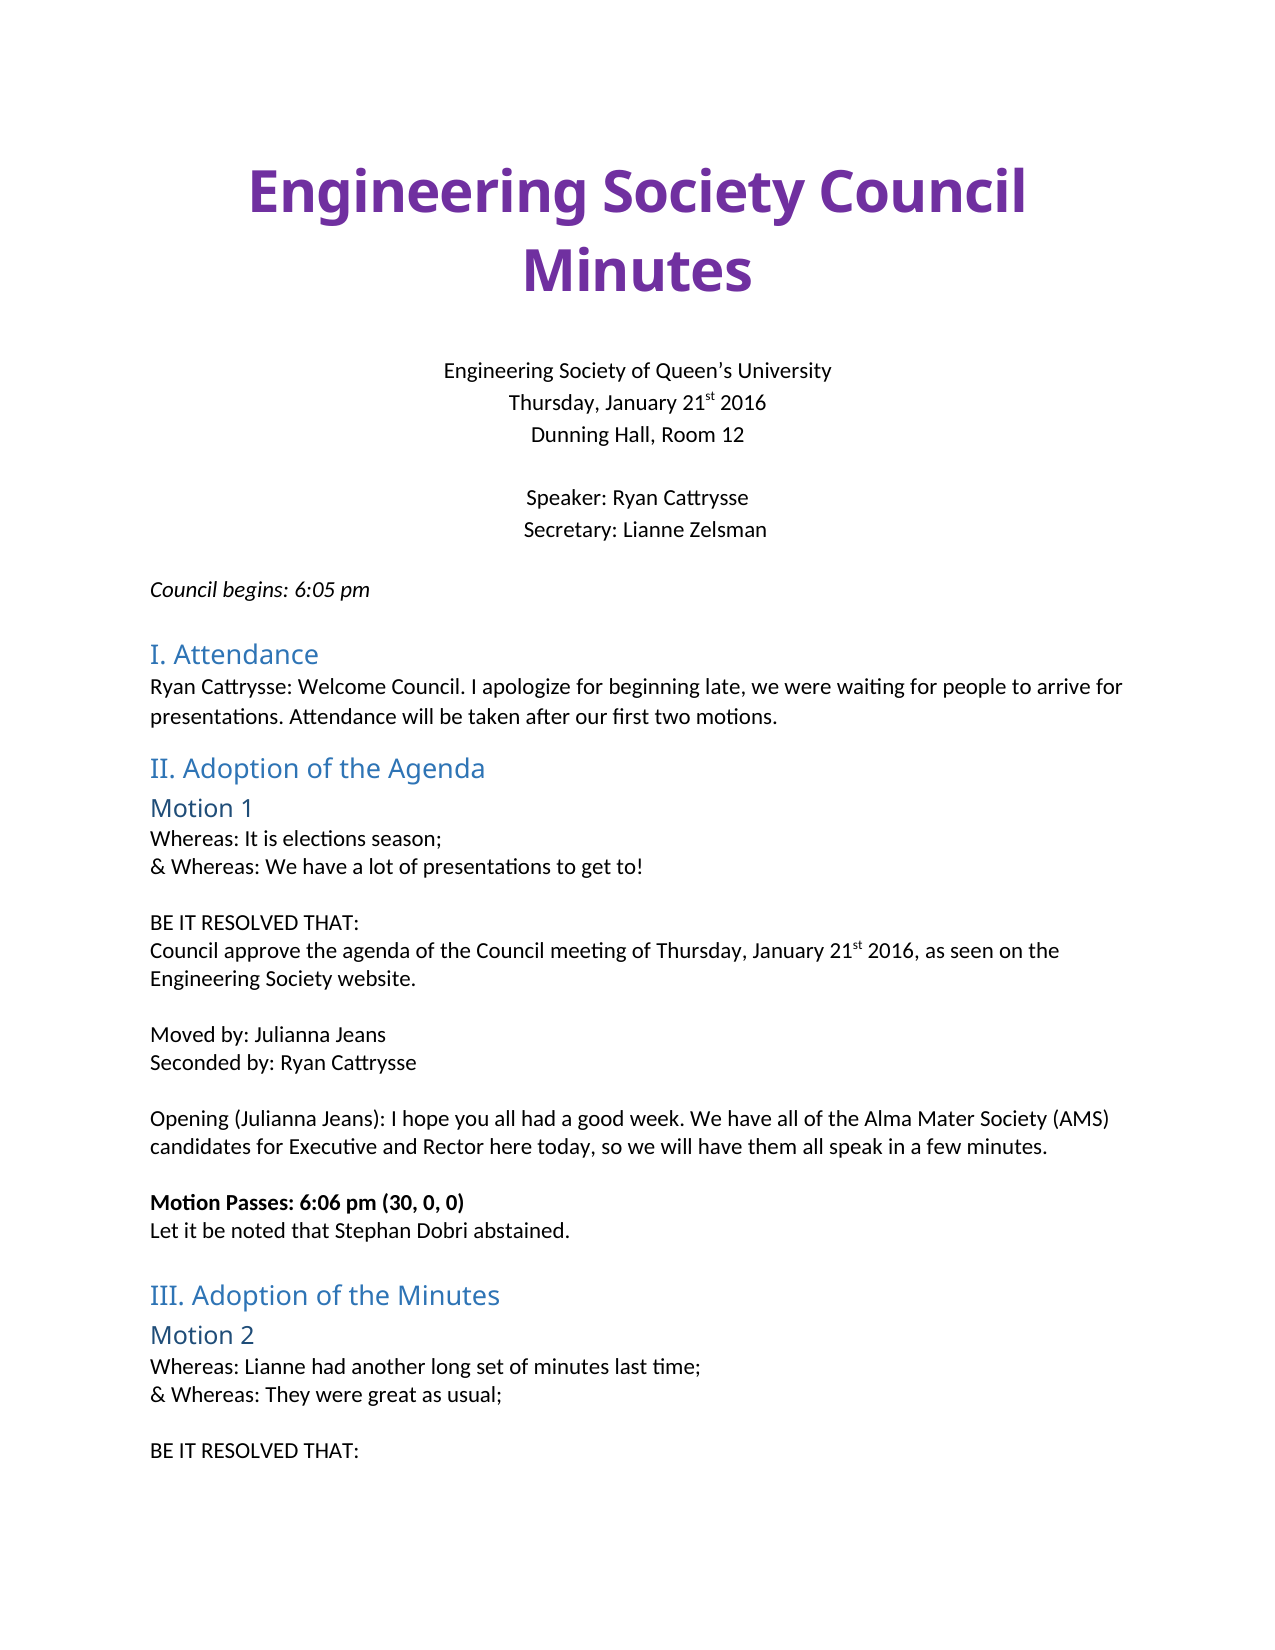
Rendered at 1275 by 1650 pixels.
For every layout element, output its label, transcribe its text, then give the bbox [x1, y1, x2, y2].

text Whereas: Lianne had another long set of minutes last time; [150, 1352, 1125, 1380]
text BE IT RESOLVED THAT: [150, 908, 1125, 936]
text Engineering Society of Queen’s University [150, 356, 1125, 384]
text Dunning Hall, Room 12 [150, 420, 1125, 448]
subtitle Motion 1 [150, 790, 1125, 824]
text Motion Passes: 6:06 pm (30, 0, 0) [150, 1188, 1125, 1217]
text Opening (Julianna Jeans): I hope you all had a good week. We have all of the Alma Mater Society (AMS) candidates for Executive and Rector here today, so we will have them all speak in a few minutes. [150, 1104, 1125, 1161]
subtitle I. Attendance [150, 635, 1125, 672]
text & Whereas: We have a lot of presentations to get to! [150, 852, 1125, 880]
subtitle III. Adoption of the Minutes [150, 1277, 1125, 1314]
text Ryan Cattrysse: Welcome Council. I apologize for beginning late, we were waiting for people to arrive for presentations. Attendance will be taken after our first two motions. [150, 672, 1125, 730]
text Let it be noted that Stephan Dobri abstained. [150, 1217, 1125, 1244]
text Council approve the agenda of the Council meeting of Thursday, January 21st 2016, as seen on the Engineering Society website. [150, 936, 1125, 992]
text Speaker: Ryan Cattrysse [150, 483, 1125, 511]
text Moved by: Julianna Jeans [150, 1020, 1125, 1048]
text & Whereas: They were great as usual; [150, 1380, 1125, 1408]
text BE IT RESOLVED THAT: [150, 1436, 1125, 1464]
subtitle II. Adoption of the Agenda [150, 749, 1125, 786]
subtitle Motion 2 [150, 1318, 1125, 1352]
text Whereas: It is elections season; [150, 824, 1125, 852]
text Secretary: Lianne Zelsman [150, 515, 1125, 543]
text Seconded by: Ryan Cattrysse [150, 1048, 1125, 1076]
title Engineering Society Council Minutes [150, 150, 1125, 309]
text Council begins: 6:05 pm [150, 575, 1125, 603]
text Thursday, January 21st 2016 [150, 388, 1125, 416]
